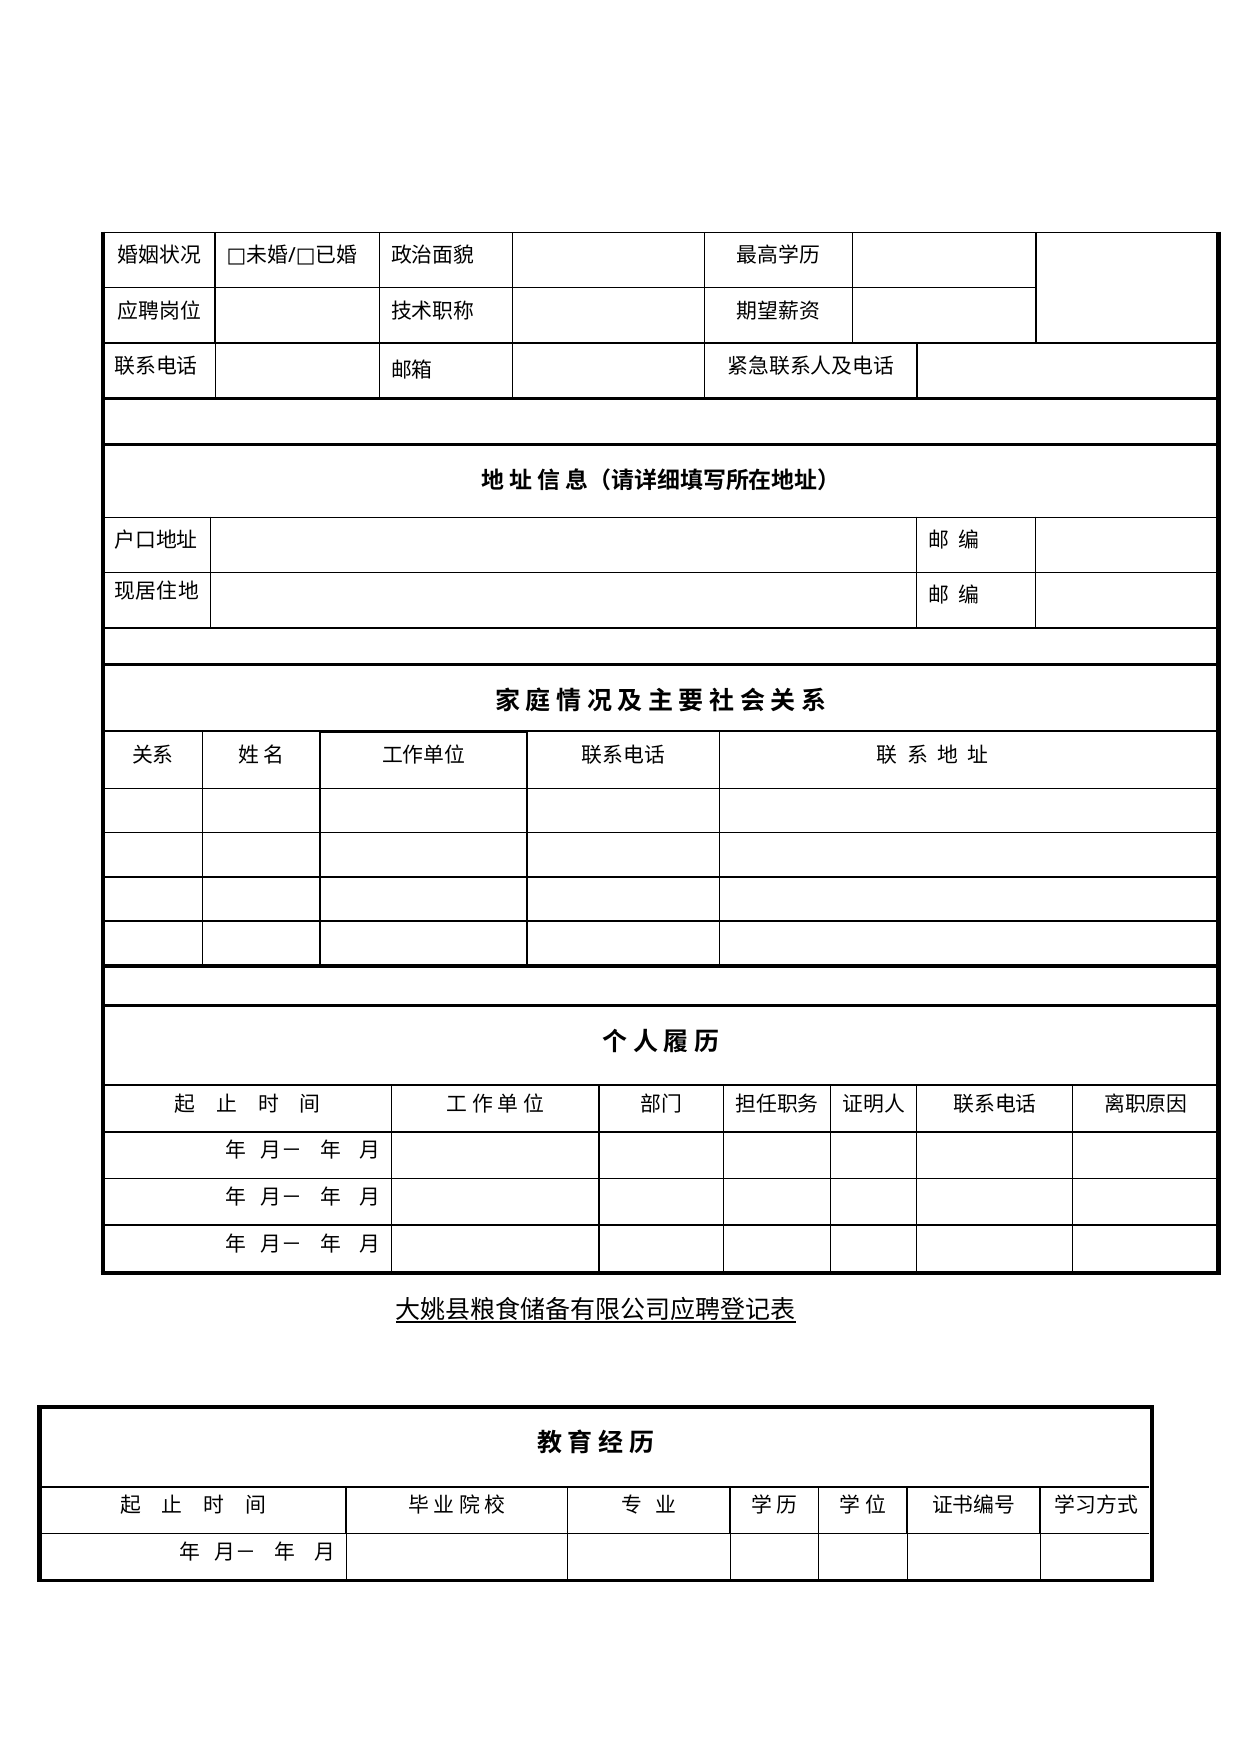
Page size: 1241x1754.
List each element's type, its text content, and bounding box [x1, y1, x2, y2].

table_cell [105, 968, 1216, 1004]
table_cell [105, 629, 1216, 663]
table_cell [853, 288, 1035, 342]
table_cell 婚姻状况 [105, 233, 214, 287]
table_cell [105, 789, 202, 832]
table_cell [720, 833, 1216, 876]
table_cell 部门 [600, 1086, 723, 1131]
table_cell [321, 833, 526, 876]
table_cell [211, 573, 916, 627]
table_cell [720, 789, 1216, 832]
table_cell [1073, 1179, 1216, 1224]
table_cell [600, 1226, 723, 1271]
text 大姚县粮食储备有限公司应聘登记表 [103, 1275, 1088, 1340]
table_cell 离职原因 [1073, 1086, 1216, 1131]
table_cell 毕 业 院 校 [347, 1488, 567, 1532]
table_cell [392, 1133, 598, 1177]
table_cell [819, 1534, 907, 1579]
table_cell 专 业 [568, 1488, 729, 1532]
table_cell [513, 344, 704, 397]
table_cell 个 人 履 历 [105, 1007, 1216, 1084]
table_cell 联系电话 [105, 344, 215, 397]
table_cell 年 月－ 年 月 [105, 1226, 391, 1271]
table_cell [216, 288, 379, 342]
table_cell 担任职务 [724, 1086, 830, 1131]
table_cell [720, 878, 1216, 920]
table_cell 联系电话 [917, 1086, 1072, 1131]
table_cell [105, 922, 202, 964]
table_cell [1036, 518, 1216, 572]
table_cell 邮 编 [917, 518, 1035, 572]
table_cell [321, 789, 526, 832]
table_cell [568, 1534, 730, 1579]
table_cell [528, 922, 719, 964]
table_cell [720, 922, 1216, 964]
table_cell 应聘岗位 [105, 288, 214, 342]
table_header 教 育 经 历 [42, 1409, 1150, 1486]
table_cell [392, 1226, 598, 1271]
table_cell [347, 1534, 567, 1579]
table_cell [203, 922, 319, 964]
table_cell [917, 1226, 1072, 1271]
table_cell 起 止 时 间 [42, 1488, 345, 1532]
table_cell [724, 1179, 830, 1224]
table_cell [731, 1534, 818, 1579]
table_cell 联 系 地 址 [720, 732, 1216, 788]
table_cell 工 作 单 位 [392, 1086, 598, 1131]
table_cell 政治面貌 [380, 233, 512, 287]
table_cell [724, 1226, 830, 1271]
table_cell 工作单位 [321, 733, 526, 788]
table_cell [203, 789, 319, 832]
table_cell [1036, 573, 1216, 627]
table_cell [1073, 1226, 1216, 1271]
table_cell [216, 344, 379, 397]
table_cell 学 历 [731, 1488, 818, 1532]
table_cell 证书编号 [908, 1488, 1039, 1532]
table_cell 邮 编 [917, 573, 1035, 627]
table_cell [600, 1179, 723, 1224]
table_cell 证明人 [831, 1086, 916, 1131]
table_cell [917, 1179, 1072, 1224]
table_cell [203, 878, 319, 920]
table_cell [528, 833, 719, 876]
table_cell 学 位 [819, 1488, 906, 1532]
table_cell [1073, 1133, 1216, 1177]
table_cell 起 止 时 间 [105, 1086, 391, 1131]
table_cell [528, 878, 719, 920]
table_cell 学习方式 [1041, 1486, 1150, 1532]
table_cell 户口地址 [105, 518, 210, 572]
table_cell [321, 922, 526, 964]
table_cell 现居住地址 [105, 573, 210, 627]
table_cell [203, 833, 319, 876]
table_cell [831, 1226, 916, 1271]
table_cell [600, 1133, 723, 1177]
table_cell [392, 1179, 598, 1224]
table_cell 年 月－ 年 月 [42, 1534, 346, 1579]
table_cell [513, 288, 704, 342]
table_cell [831, 1133, 916, 1177]
table_cell [528, 789, 719, 832]
table_cell [211, 518, 916, 572]
table_cell 技术职称 [380, 288, 512, 342]
table_cell [908, 1534, 1040, 1579]
table_cell 姓 名 [203, 732, 319, 788]
table_cell [105, 878, 202, 920]
table_cell □未婚/□已婚 [216, 233, 379, 287]
table_cell 紧急联系人及电话 [705, 344, 916, 397]
table_cell 关系 [105, 732, 202, 788]
table_cell [321, 878, 526, 920]
table_cell 邮箱 [380, 344, 512, 397]
table_cell [105, 400, 1216, 443]
table_cell [105, 833, 202, 876]
table_cell [831, 1179, 916, 1224]
table_cell [513, 233, 704, 287]
table_cell [724, 1133, 830, 1177]
table_cell 联系电话 [528, 732, 719, 788]
table_cell [917, 1133, 1072, 1177]
table_cell [1041, 1533, 1150, 1579]
table_cell [918, 344, 1216, 397]
table_cell 年 月－ 年 月 [105, 1133, 391, 1177]
table_cell 最高学历 [705, 233, 852, 287]
table_cell 年 月－ 年 月 [105, 1179, 391, 1224]
table_cell 地 址 信 息（请详细填写所在地址） [105, 446, 1216, 517]
table_cell 家 庭 情 况 及 主 要 社 会 关 系 [105, 666, 1216, 730]
table_cell [853, 233, 1035, 287]
table_cell 期望薪资 [705, 288, 852, 342]
